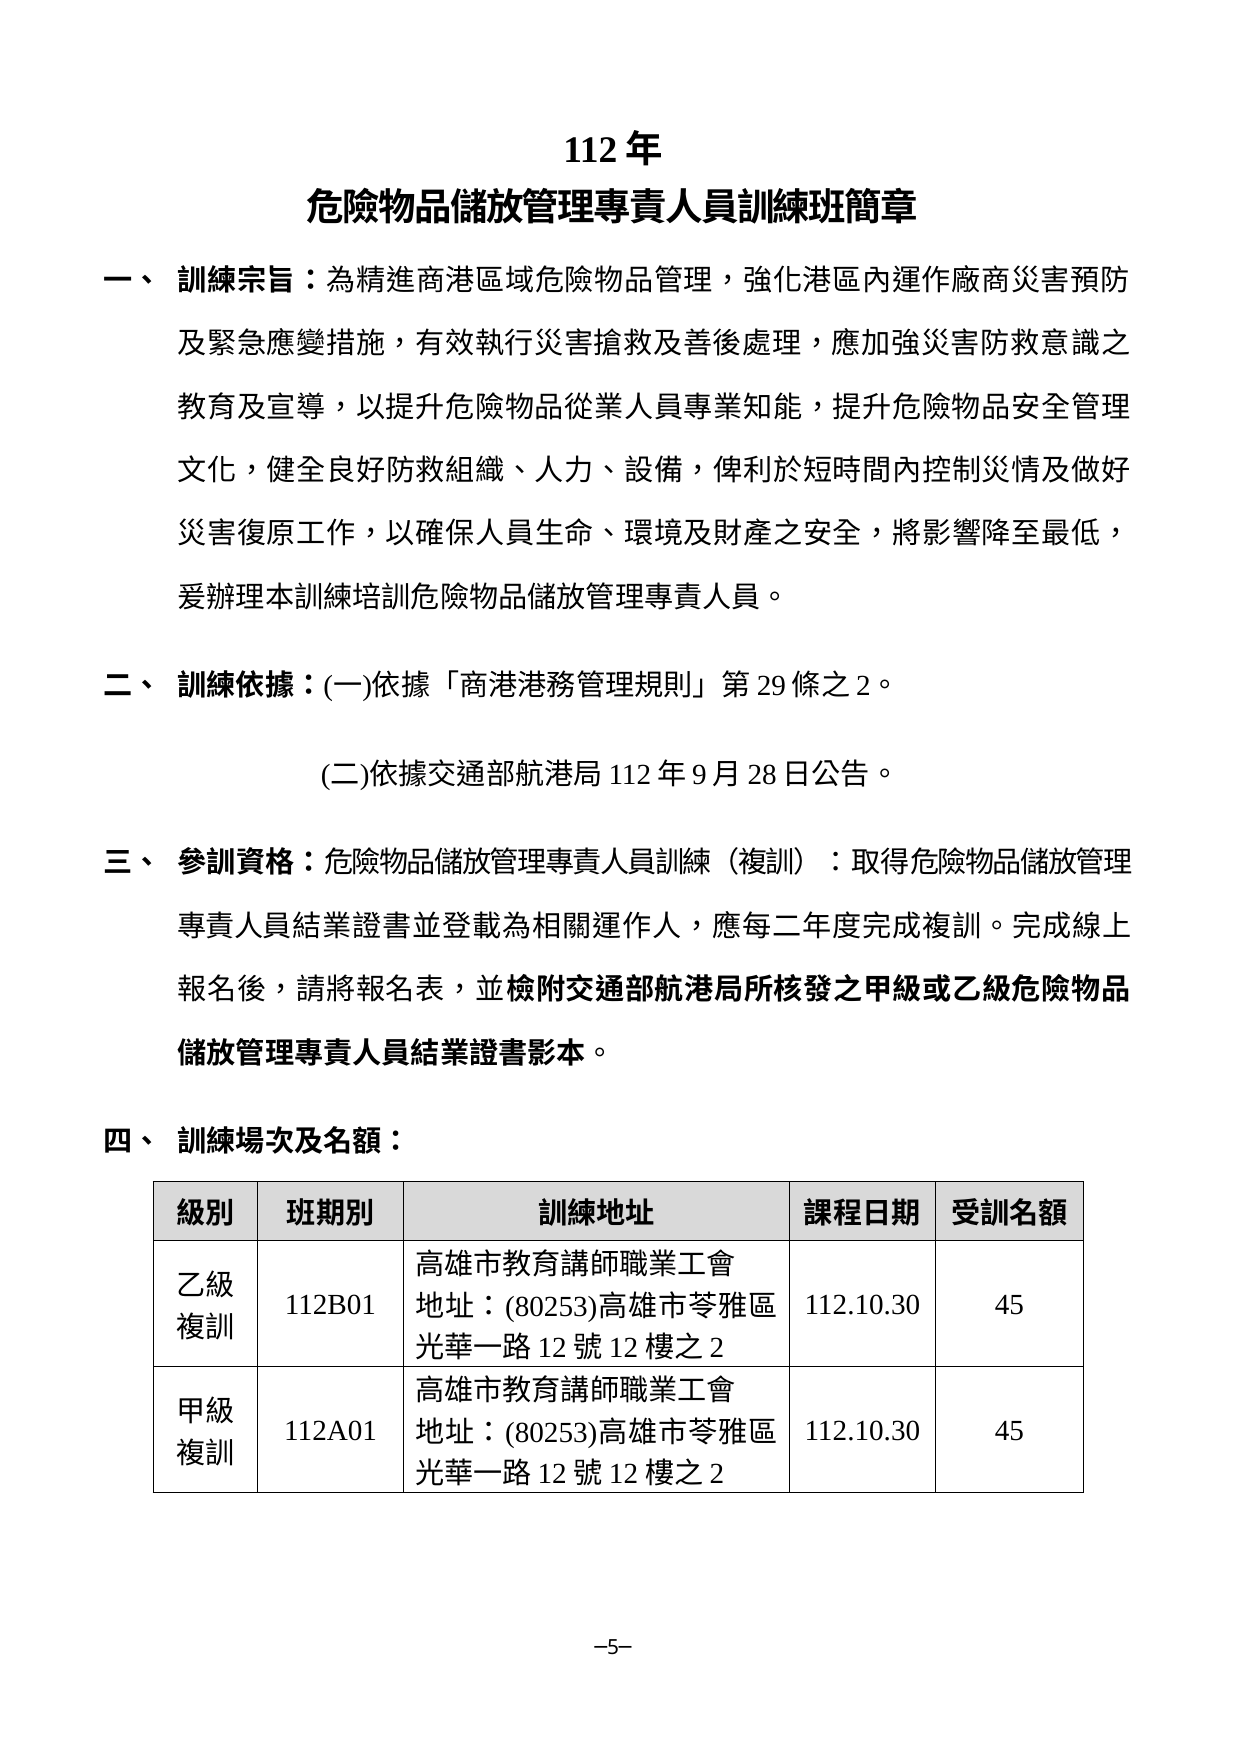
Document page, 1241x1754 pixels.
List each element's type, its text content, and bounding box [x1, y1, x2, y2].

table_cell 112B01 [258, 1241, 403, 1366]
list 訓練場次及名額： [103, 1118, 1133, 1160]
table_header 課程日期 [790, 1182, 935, 1240]
list 參訓資格：危險物品儲放管理專責人員訓練（複訓）：取得危險物品儲放管理專責人員結業證書並登載為相關運作人，應每二年度完成複訓。完成線上報名後，請將報名表，並檢附交通部航港局所核發之甲級或乙級危險物品儲放管理專責人員結業證書影本。 [103, 839, 1133, 1071]
subtitle 112年 [103, 118, 1122, 173]
table_cell 112.10.30 [790, 1241, 935, 1366]
table_cell 甲級複訓 [154, 1367, 257, 1492]
table_cell 45 [936, 1367, 1083, 1492]
table_cell 112.10.30 [790, 1367, 935, 1492]
table_cell 乙級複訓 [154, 1241, 257, 1366]
table_cell 45 [936, 1241, 1083, 1366]
subtitle 危險物品儲放管理專責人員訓練班簡章 [103, 177, 1122, 231]
table_header 級別 [154, 1182, 257, 1240]
text (二)依據交通部航港局112年9月28日公告。 [103, 750, 1133, 793]
table_header 受訓名額 [936, 1182, 1083, 1240]
table_header 訓練地址 [404, 1182, 789, 1240]
table_cell 高雄市教育講師職業工會 地址：(80253)高雄市苓雅區光華一路12 號12 樓之2 [404, 1367, 789, 1492]
table_cell 112A01 [258, 1367, 403, 1492]
list 訓練依據：(一)依據「商港港務管理規則」第29條之2。 [103, 662, 1133, 704]
table_cell 高雄市教育講師職業工會 地址：(80253)高雄市苓雅區光華一路12 號12 樓之2 [404, 1241, 789, 1366]
table_header 班期別 [258, 1182, 403, 1240]
list 訓練宗旨：為精進商港區域危險物品管理，強化港區內運作廠商災害預防及緊急應變措施，有效執行災害搶救及善後處理，應加強災害防救意識之教育及宣導，以提升危險物品從業人員專業知能，提升危險物品安全管理文化，健全良好防救組織、人力、設備，俾利於短時間內控制災情及做好災害復原工作，以確保人員生命、環境及財產之安全，將影響降至最低，爰辦理本訓練培訓危險物品儲放管理專責人員。 [103, 256, 1133, 616]
